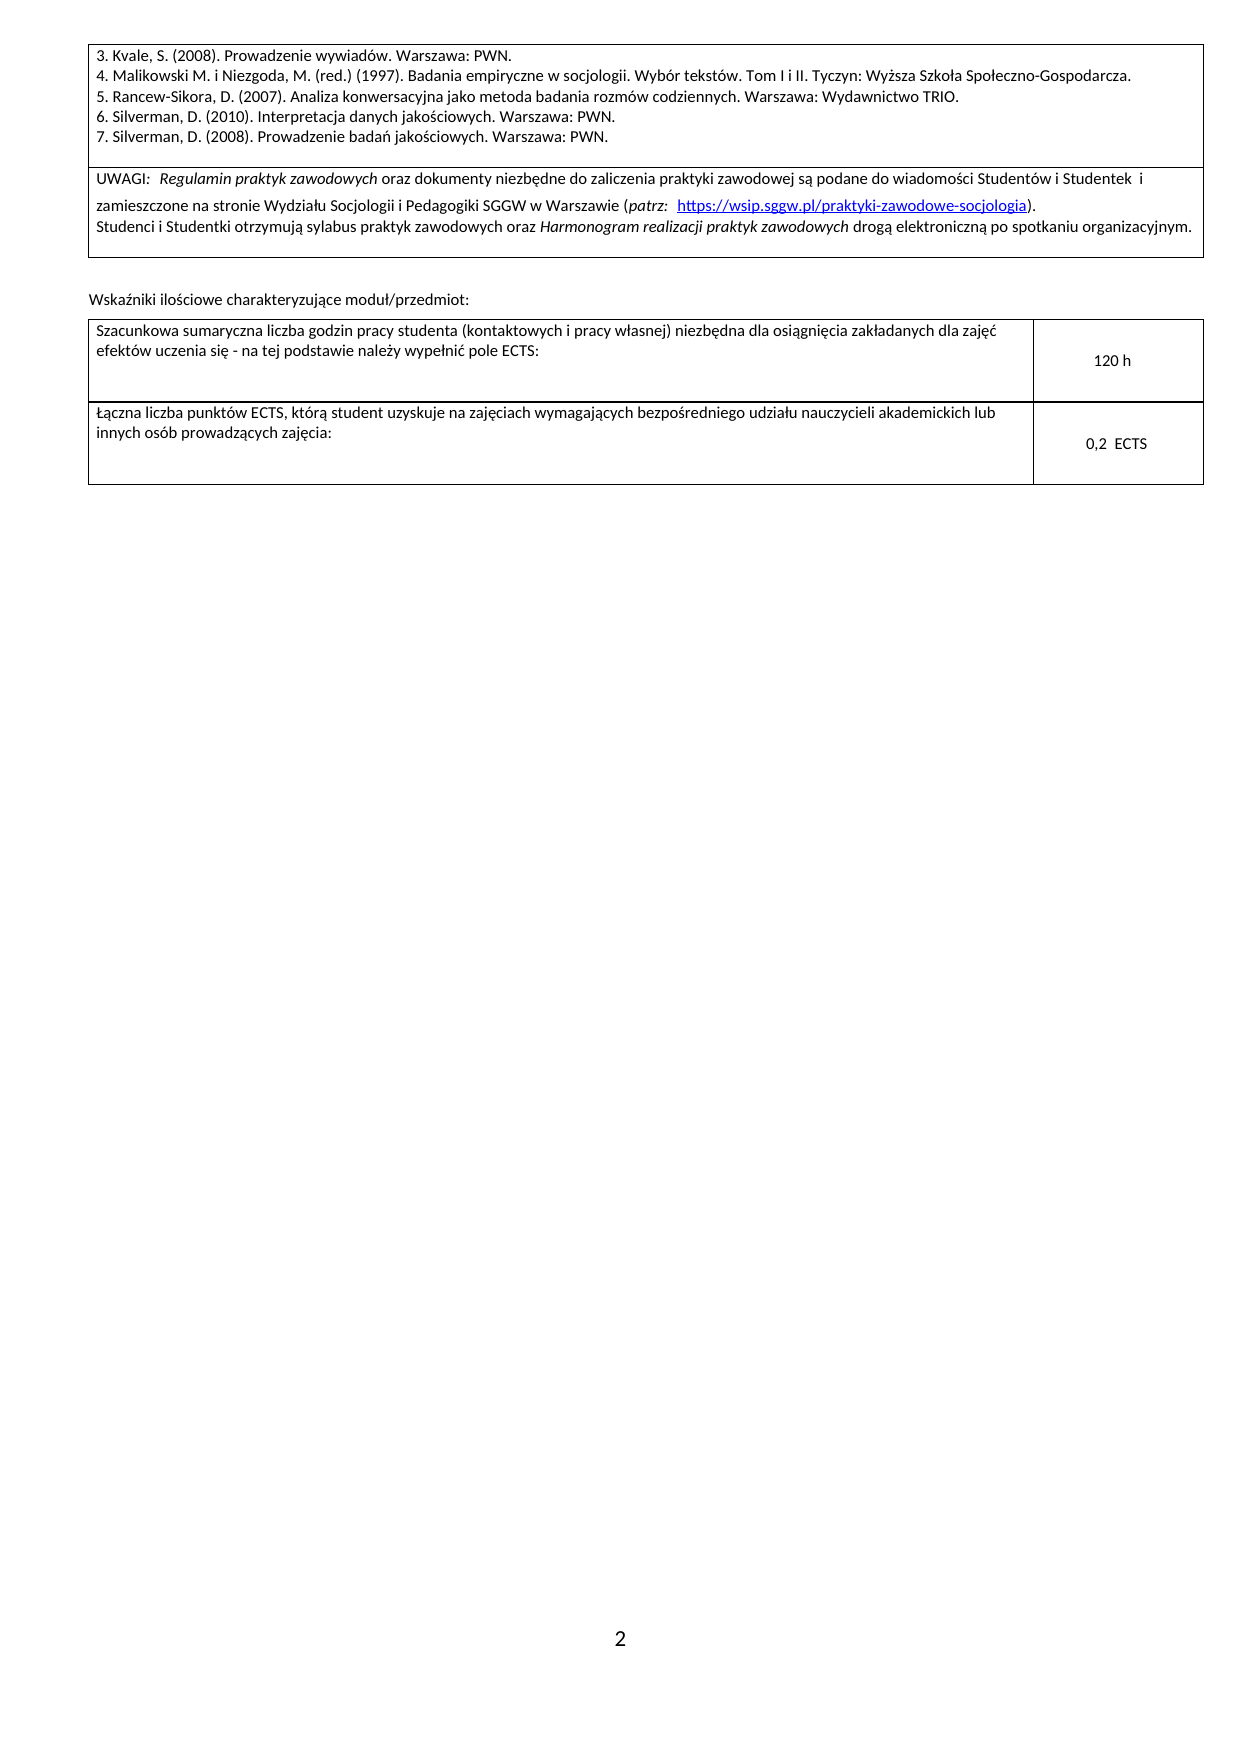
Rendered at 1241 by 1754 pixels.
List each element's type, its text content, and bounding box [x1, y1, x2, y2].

table_cell UWAGI: Regulamin praktyk zawodowych oraz dokumenty niezbędne do zaliczenia praktyki zawodowej są podane do wiadomości Studentów i Studentek i zamieszczone na stronie Wydziału Socjologii i Pedagogiki SGGW w Warszawie (patrz: https://wsip.sggw.pl/praktyki-zawodowe-socjologia). Studenci i Studentki otrzymują sylabus praktyk zawodowych oraz Harmonogram realizacji praktyk zawodowych drogą elektroniczną po spotkaniu organizacyjnym. [89, 168, 1203, 257]
text Wskaźniki ilościowe charakteryzujące moduł/przedmiot: [89, 289, 1152, 309]
table_header 120 h [1034, 320, 1203, 401]
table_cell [89, 45, 1203, 167]
table_cell Łączna liczba punktów ECTS, którą student uzyskuje na zajęciach wymagających bezpośredniego udziału nauczycieli akademickich lub innych osób prowadzących zajęcia: [89, 403, 1033, 484]
table_cell 0,2 ECTS [1034, 403, 1203, 484]
table_header Szacunkowa sumaryczna liczba godzin pracy studenta (kontaktowych i pracy własnej) niezbędna dla osiągnięcia zakładanych dla zajęć efektów uczenia się - na tej podstawie należy wypełnić pole ECTS: [89, 320, 1033, 401]
